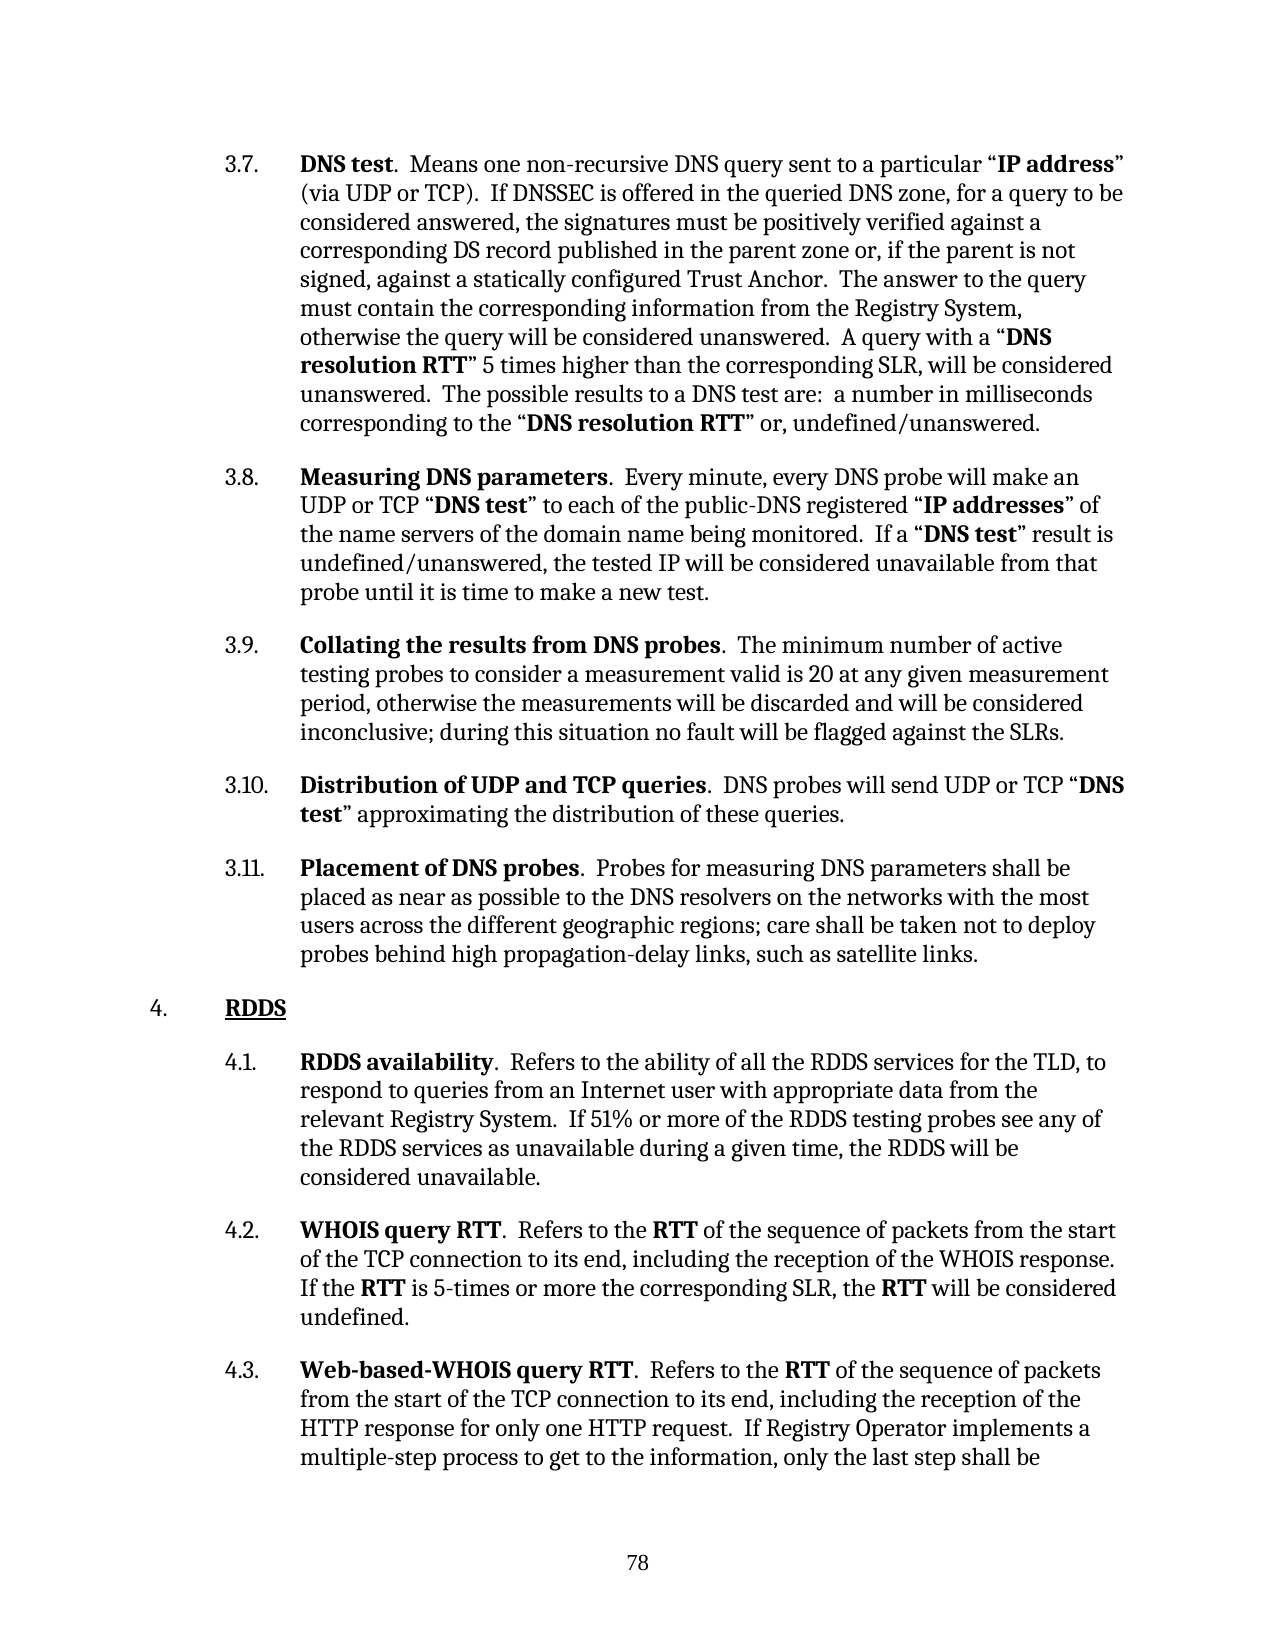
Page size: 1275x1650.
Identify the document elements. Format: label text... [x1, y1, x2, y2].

text Placement of DNS probes. Probes for measuring DNS parameters shall be placed as near as possible to the DNS resolvers on the networks with the most users across the different geographic regions; care shall be taken not to deploy probes behind high propagation-delay links, such as satellite links. [225, 854, 1125, 969]
text RDDS availability. Refers to the ability of all the RDDS services for the TLD, to respond to queries from an Internet user with appropriate data from the relevant Registry System. If 51% or more of the RDDS testing probes see any of the RDDS services as unavailable during a given time, the RDDS will be considered unavailable. [225, 1047, 1125, 1191]
text DNS test. Means one non-recursive DNS query sent to a particular “IP address” (via UDP or TCP). If DNSSEC is offered in the queried DNS zone, for a query to be considered answered, the signatures must be positively verified against a corresponding DS record published in the parent zone or, if the parent is not signed, against a statically configured Trust Anchor. The answer to the query must contain the corresponding information from the Registry System, otherwise the query will be considered unanswered. A query with a “DNS resolution RTT” 5 times higher than the corresponding SLR, will be considered unanswered. The possible results to a DNS test are: a number in milliseconds corresponding to the “DNS resolution RTT” or, undefined/unanswered. [225, 150, 1125, 437]
text Measuring DNS parameters. Every minute, every DNS probe will make an UDP or TCP “DNS test” to each of the public-DNS registered “IP addresses” of the name servers of the domain name being monitored. If a “DNS test” result is undefined/unanswered, the tested IP will be considered unavailable from that probe until it is time to make a new test. [225, 462, 1125, 606]
text WHOIS query RTT. Refers to the RTT of the sequence of packets from the start of the TCP connection to its end, including the reception of the WHOIS response. If the RTT is 5-times or more the corresponding SLR, the RTT will be considered undefined. [225, 1216, 1125, 1331]
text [225, 1356, 1125, 1471]
text Distribution of UDP and TCP queries. DNS probes will send UDP or TCP “DNS test” approximating the distribution of these queries. [225, 771, 1125, 829]
text RDDS [150, 994, 1125, 1022]
text Collating the results from DNS probes. The minimum number of active testing probes to consider a measurement valid is 20 at any given measurement period, otherwise the measurements will be discarded and will be considered inconclusive; during this situation no fault will be flagged against the SLRs. [225, 631, 1125, 746]
